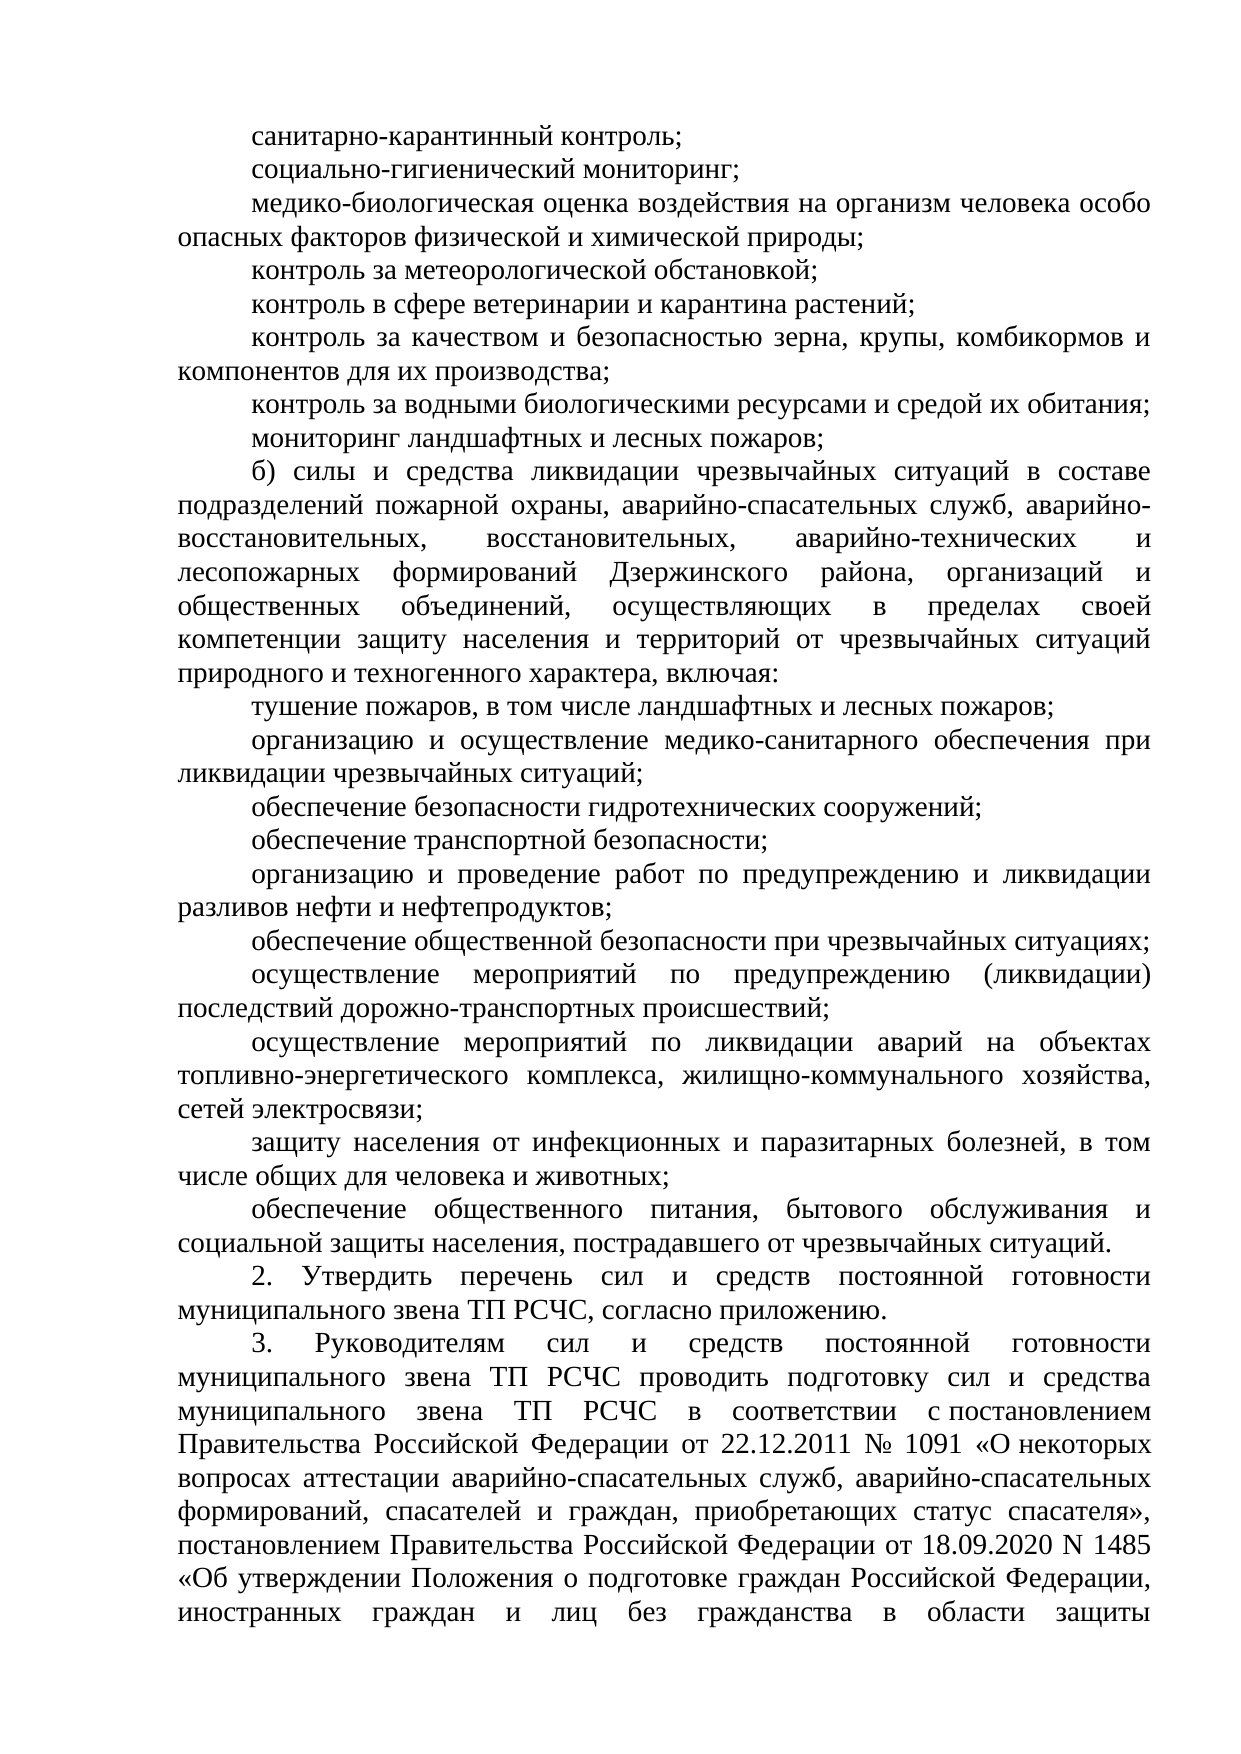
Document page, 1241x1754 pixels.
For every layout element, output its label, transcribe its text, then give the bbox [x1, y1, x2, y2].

text 2. Утвердить перечень сил и средств постоянной готовности муниципального звена ТП РСЧС, согласно приложению. [177, 1258, 1152, 1326]
text защиту населения от инфекционных и паразитарных болезней, в том числе общих для человека и животных; [177, 1124, 1152, 1191]
text обеспечение безопасности гидротехнических сооружений; [177, 789, 1152, 822]
text обеспечение общественной безопасности при чрезвычайных ситуациях; [177, 923, 1152, 957]
text контроль за качеством и безопасностью зерна, крупы, комбикормов и компонентов для их производства; [177, 319, 1152, 386]
text осуществление мероприятий по ликвидации аварий на объектах топливно-энергетического комплекса, жилищно-коммунального хозяйства, сетей электросвязи; [177, 1024, 1152, 1124]
text обеспечение транспортной безопасности; [177, 822, 1152, 856]
text контроль за метеорологической обстановкой; [177, 252, 1152, 286]
text осуществление мероприятий по предупреждению (ликвидации) последствий дорожно-транспортных происшествий; [177, 957, 1152, 1024]
text организацию и осуществление медико-санитарного обеспечения при ликвидации чрезвычайных ситуаций; [177, 722, 1152, 789]
text б) силы и средства ликвидации чрезвычайных ситуаций в составе подразделений пожарной охраны, аварийно-спасательных служб, аварийно-восстановительных, восстановительных, аварийно-технических и лесопожарных формирований Дзержинского района, организаций и общественных объединений, осуществляющих в пределах своей компетенции защиту населения и территорий от чрезвычайных ситуаций природного и техногенного характера, включая: [177, 453, 1152, 688]
text санитарно-карантинный контроль; [177, 118, 1152, 152]
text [177, 1326, 1152, 1627]
text мониторинг ландшафтных и лесных пожаров; [177, 420, 1152, 453]
text контроль в сфере ветеринарии и карантина растений; [177, 286, 1152, 319]
text контроль за водными биологическими ресурсами и средой их обитания; [177, 386, 1152, 420]
text тушение пожаров, в том числе ландшафтных и лесных пожаров; [177, 688, 1152, 722]
text социально-гигиенический мониторинг; [177, 152, 1152, 185]
text организацию и проведение работ по предупреждению и ликвидации разливов нефти и нефтепродуктов; [177, 856, 1152, 923]
text обеспечение общественного питания, бытового обслуживания и социальной защиты населения, пострадавшего от чрезвычайных ситуаций. [177, 1191, 1152, 1258]
text медико-биологическая оценка воздействия на организм человека особо опасных факторов физической и химической природы; [177, 185, 1152, 252]
